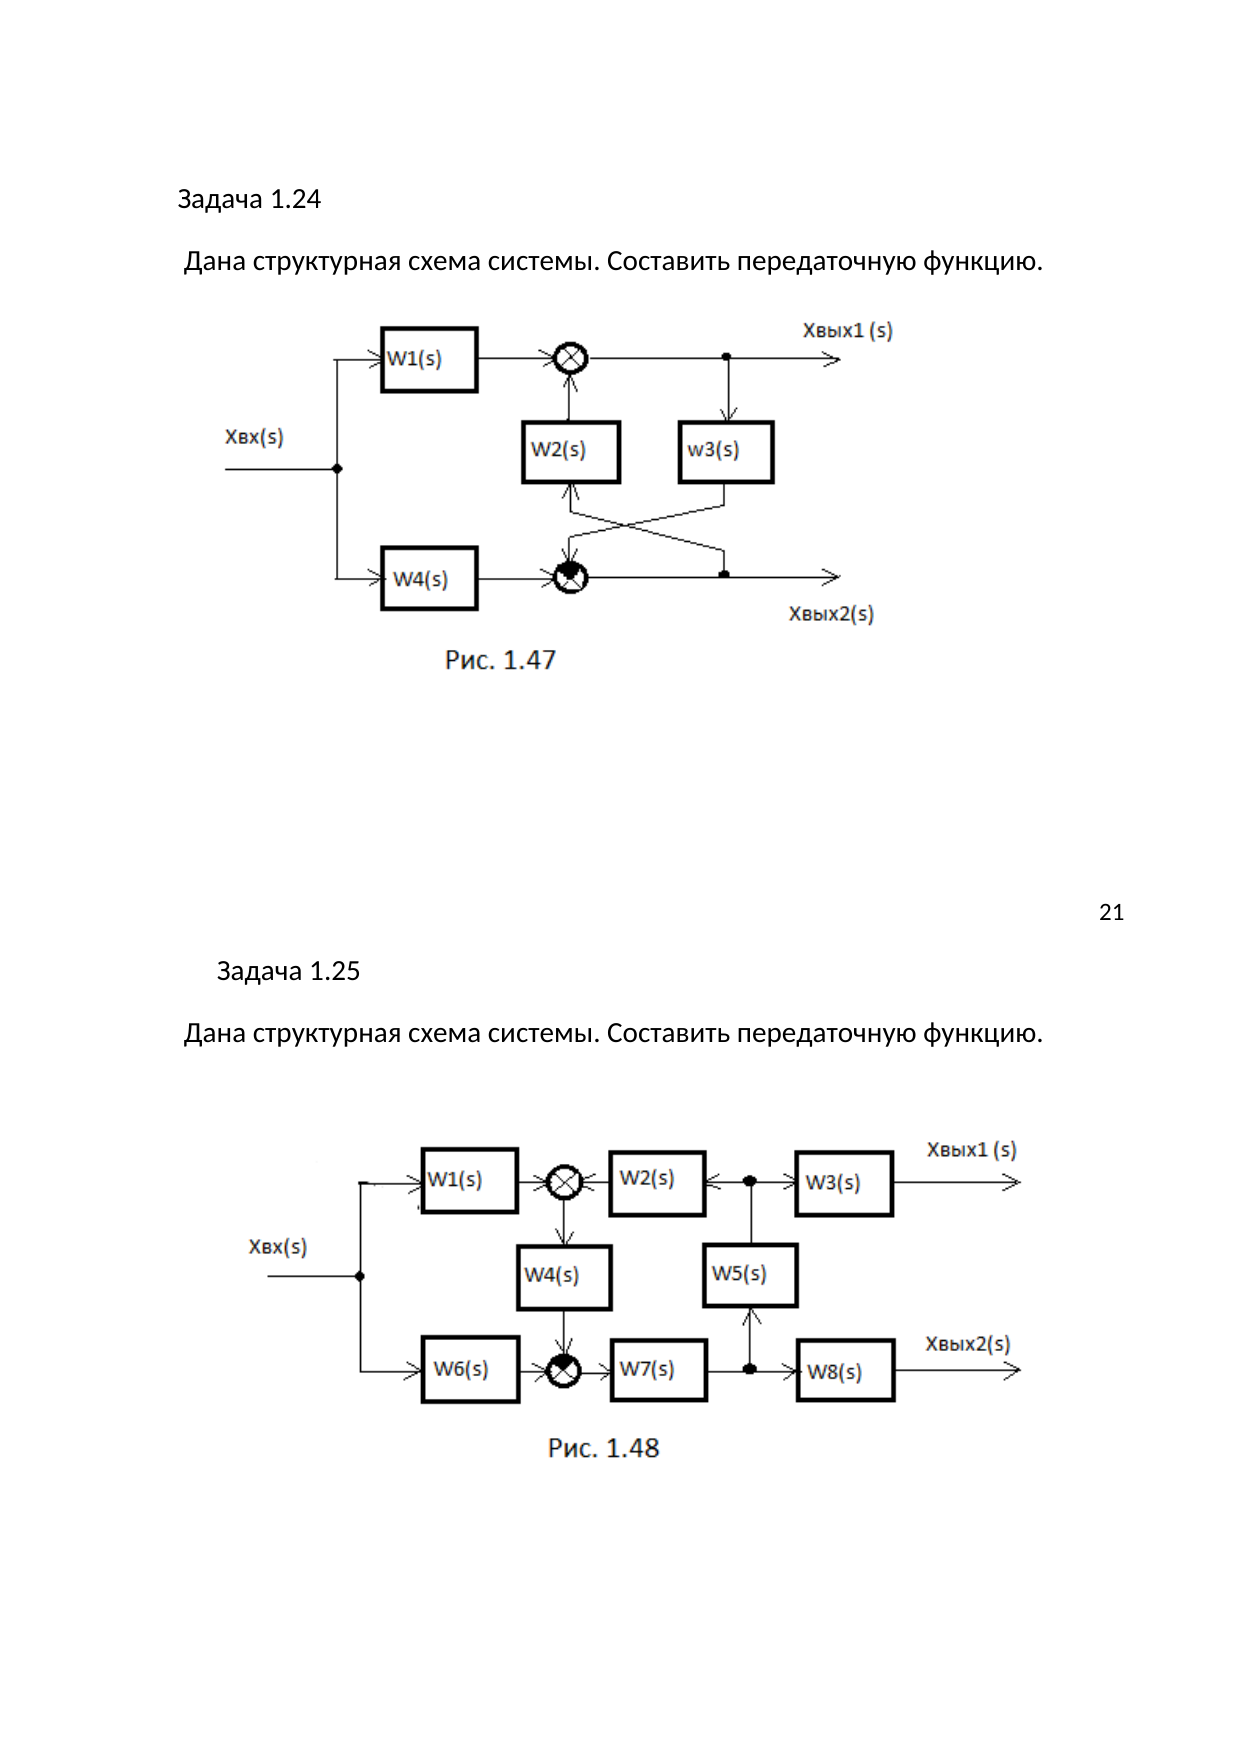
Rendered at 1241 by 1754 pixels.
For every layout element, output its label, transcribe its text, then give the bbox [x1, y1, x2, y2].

text 21 [177, 896, 1152, 927]
text Дана структурная схема системы. Составить передаточную функцию. [177, 242, 1152, 277]
text Дана структурная схема системы. Составить передаточную функцию. [177, 1014, 1152, 1049]
text Задача 1.24 [177, 180, 1152, 216]
picture [235, 1116, 1065, 1470]
picture [216, 303, 913, 685]
text Задача 1.25 [177, 952, 1152, 988]
